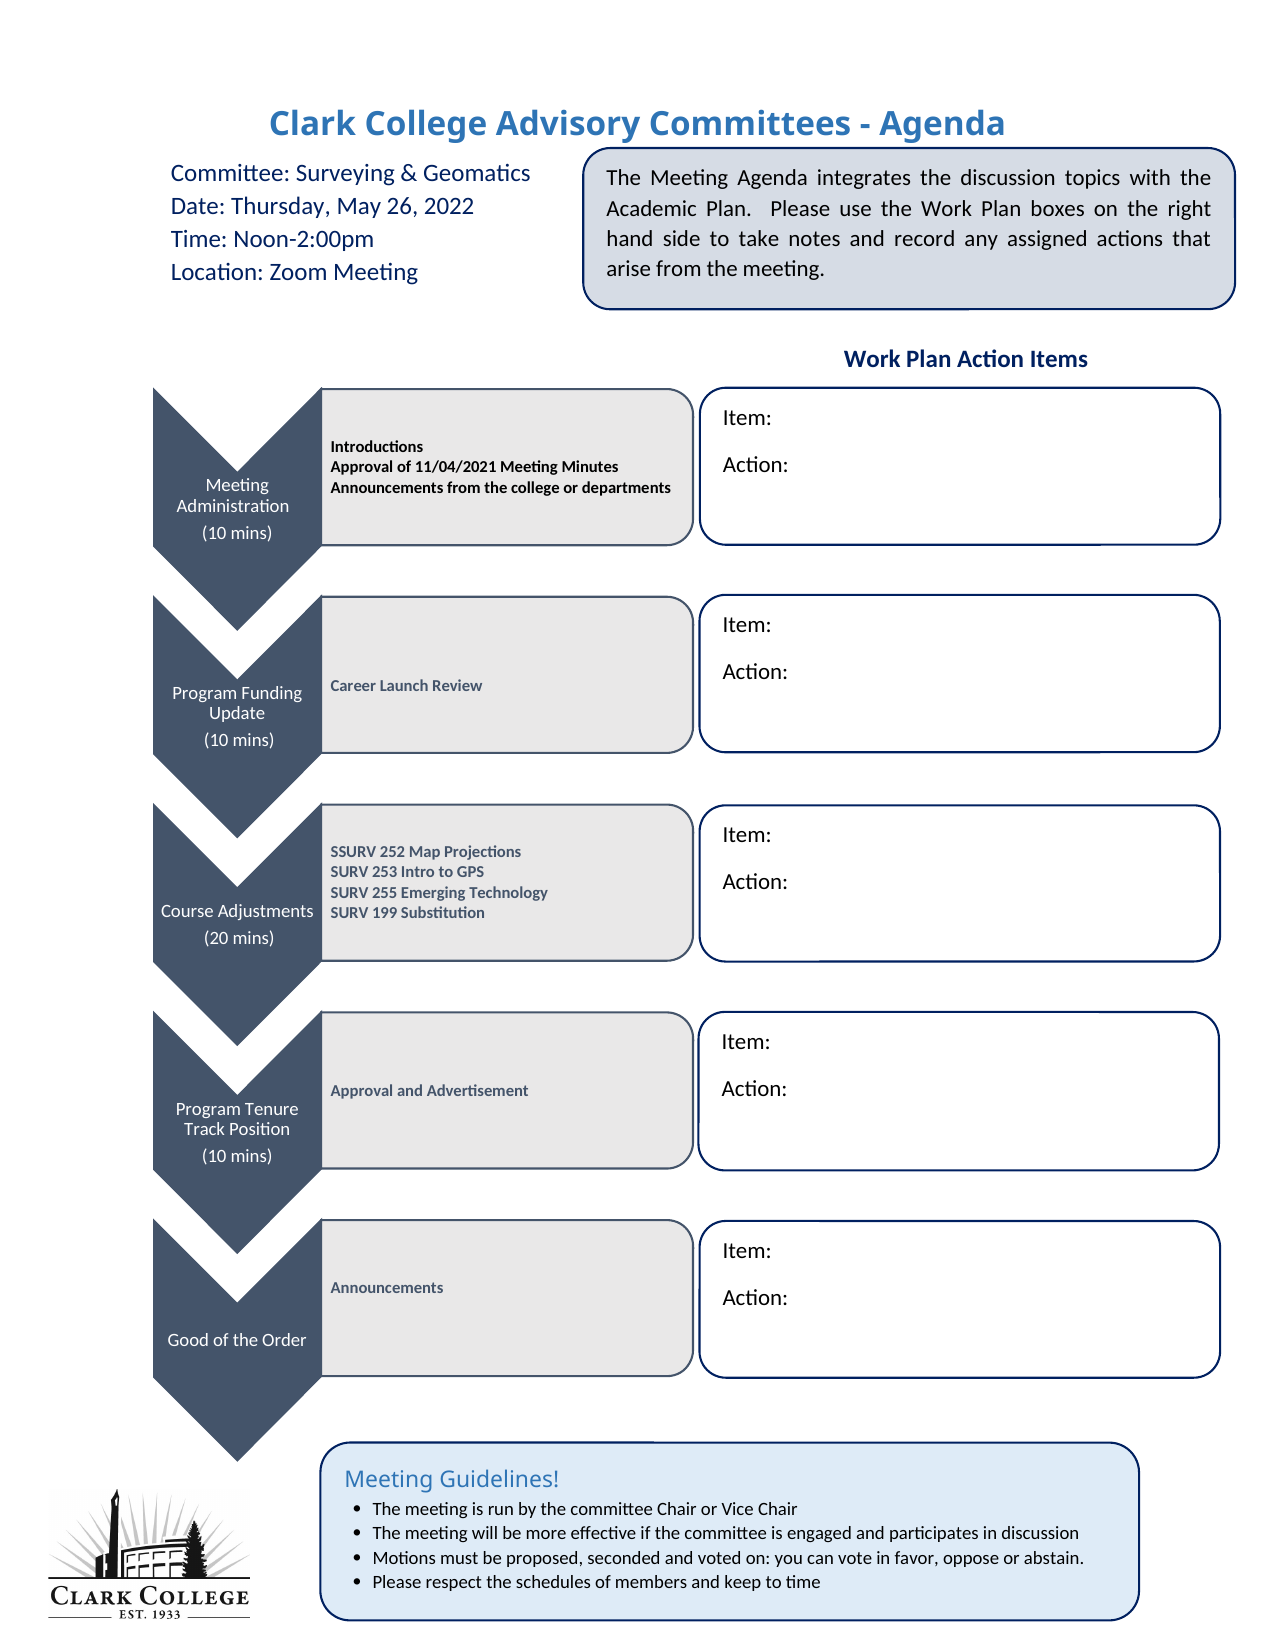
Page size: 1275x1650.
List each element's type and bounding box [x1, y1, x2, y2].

picture [48, 1489, 250, 1619]
